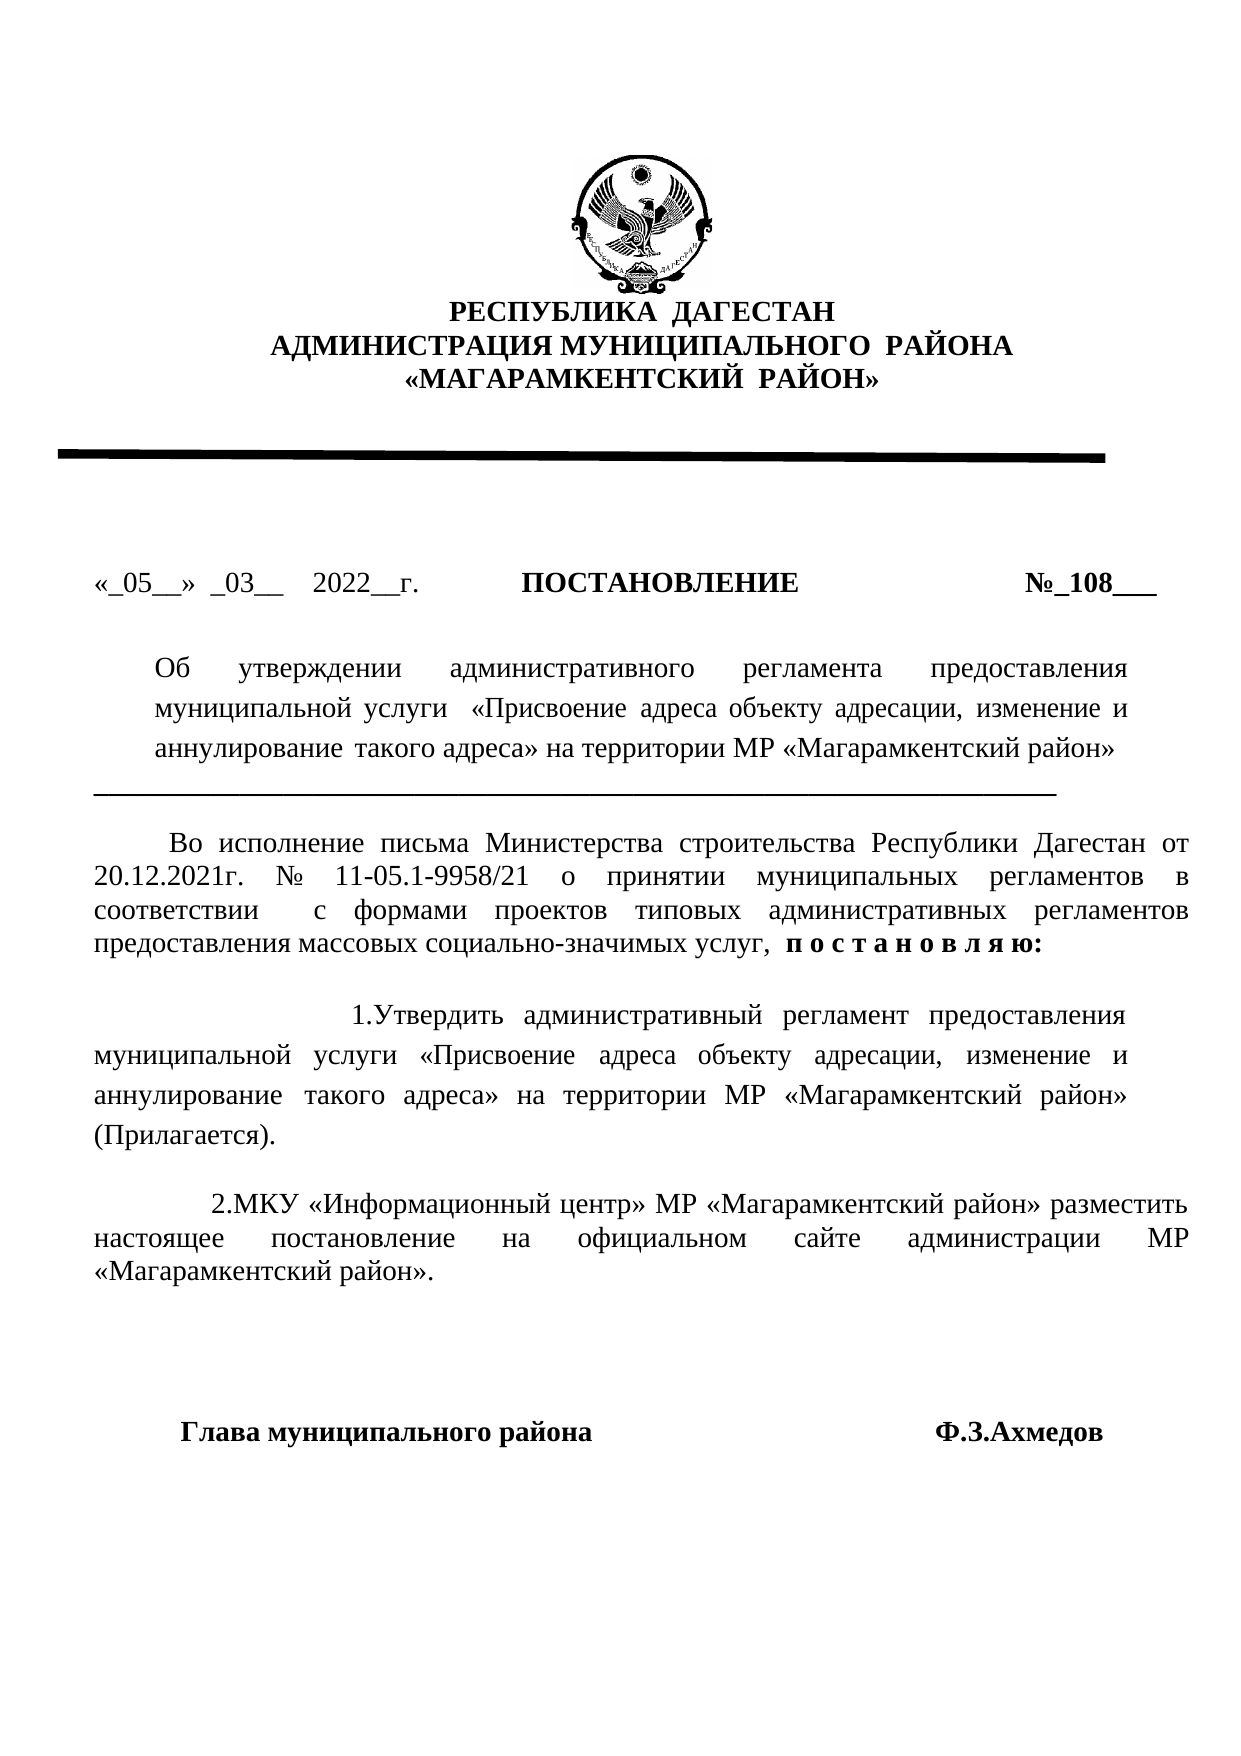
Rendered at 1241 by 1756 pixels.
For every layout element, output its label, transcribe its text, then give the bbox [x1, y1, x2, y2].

text «_05__» _03__ 2022__г. ПОСТАНОВЛЕНИЕ №_108___ [94, 565, 1190, 598]
text «МАГАРАМКЕНТСКИЙ РАЙОН» [94, 361, 1190, 395]
text Об утверждении административного регламента предоставления муниципальной услуги «Присвоение адреса объекту адресации, изменение и аннулирование такого адреса» на территории МР «Магарамкентский район» [154, 645, 1128, 765]
text Во исполнение письма Министерства строительства Республики Дагестан от 20.12.2021г. № 11-05.1-9958/21 о принятии муниципальных регламентов в соответствии с формами проектов типовых административных регламентов предоставления массовых социально-значимых услуг, п о с т а н о в л я ю: [94, 825, 1190, 959]
text РЕСПУБЛИКА ДАГЕСТАН [94, 294, 1190, 328]
text АДМИНИСТРАЦИЯ МУНИЦИПАЛЬНОГО РАЙОНА [94, 328, 1190, 361]
text 1.Утвердить административный регламент предоставления муниципальной услуги «Присвоение адреса объекту адресации, изменение и аннулирование такого адреса» на территории МР «Магарамкентский район» (Прилагается). [94, 993, 1128, 1153]
text Глава муниципального района Ф.З.Ахмедов [94, 1414, 1190, 1447]
picture [571, 155, 713, 294]
text __________________________________________________________________ [94, 765, 1190, 799]
text 2.МКУ «Информационный центр» МР «Магарамкентский район» разместить настоящее постановление на официальном сайте администрации МР «Магарамкентский район». [94, 1186, 1190, 1287]
